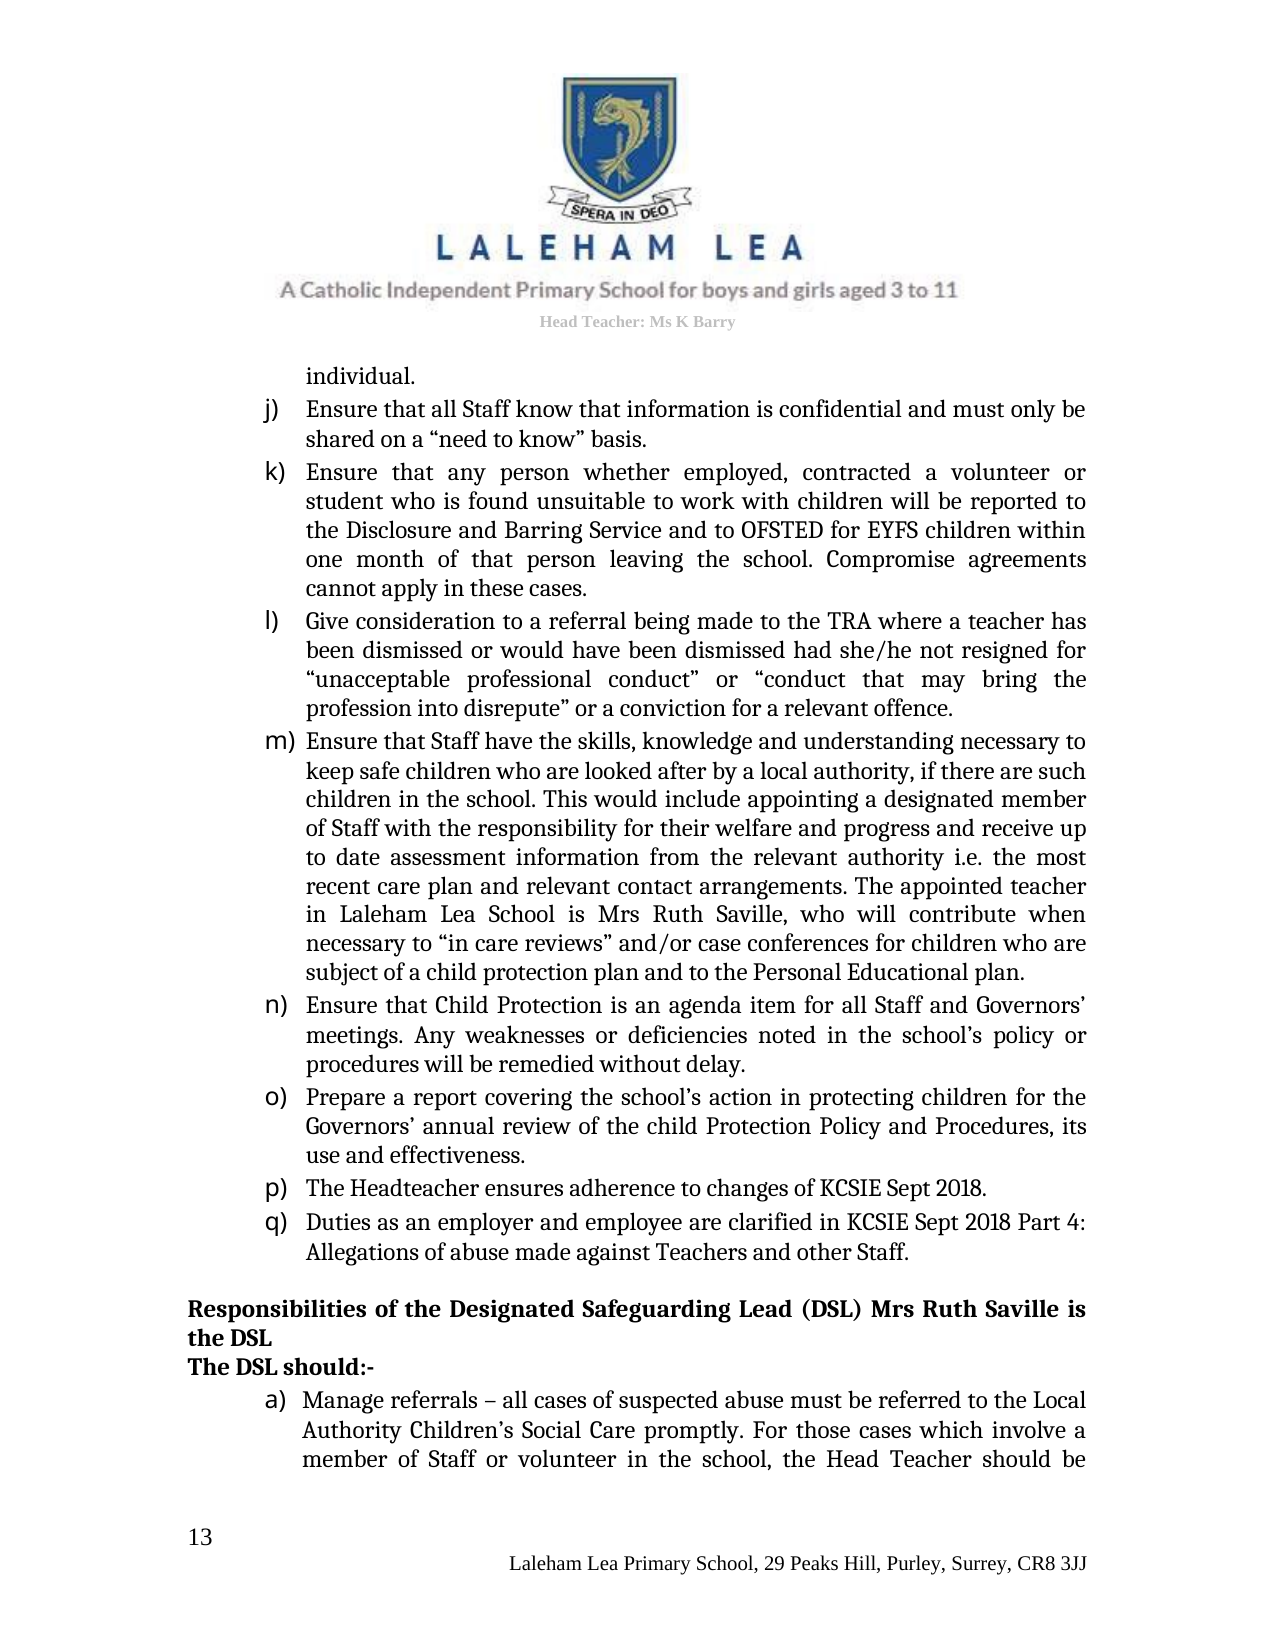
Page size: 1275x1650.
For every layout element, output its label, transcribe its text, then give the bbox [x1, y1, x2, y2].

list Duties as an employer and employee are clarified in KCSIE Sept 2018 Part 4: Allegations of abuse made against Teachers and other Staff. [264, 1204, 1087, 1267]
text The DSL should:- [187, 1353, 1087, 1382]
picture [263, 73, 977, 312]
list Ensure that Child Protection is an agenda item for all Staff and Governors’ meetings. Any weaknesses or deficiencies noted in the school’s policy or procedures will be remedied without delay. [264, 987, 1087, 1078]
list Ensure that Staff have the skills, knowledge and understanding necessary to keep safe children who are looked after by a local authority, if there are such children in the school. This would include appointing a designated member of Staff with the responsibility for their welfare and progress and receive up to date assessment information from the relevant authority i.e. the most recent care plan and relevant contact arrangements. The appointed teacher in Laleham Lea School is Mrs Ruth Saville, who will contribute when necessary to “in care reviews” and/or case conferences for children who are subject of a child protection plan and to the Personal Educational plan. [264, 723, 1087, 987]
list The Headteacher ensures adherence to changes of KCSIE Sept 2018. [264, 1170, 1087, 1204]
list Give consideration to a referral being made to the TRA where a teacher has been dismissed or would have been dismissed had she/he not resigned for “unacceptable professional conduct” or “conduct that may bring the profession into disrepute” or a conviction for a relevant offence. [264, 602, 1087, 723]
text Responsibilities of the Designated Safeguarding Lead (DSL) Mrs Ruth Saville is the DSL [187, 1295, 1087, 1353]
list Prepare a report covering the school’s action in protecting children for the Governors’ annual review of the child Protection Policy and Procedures, its use and effectiveness. [264, 1078, 1087, 1170]
list Ensure that any person whether employed, contracted a volunteer or student who is found unsuitable to work with children will be reported to the Disclosure and Barring Service and to OFSTED for EYFS children within one month of that person leaving the school. Compromise agreements cannot apply in these cases. [264, 453, 1087, 602]
list Ensure that all Staff know that information is confidential and must only be shared on a “need to know” basis. [264, 390, 1087, 453]
